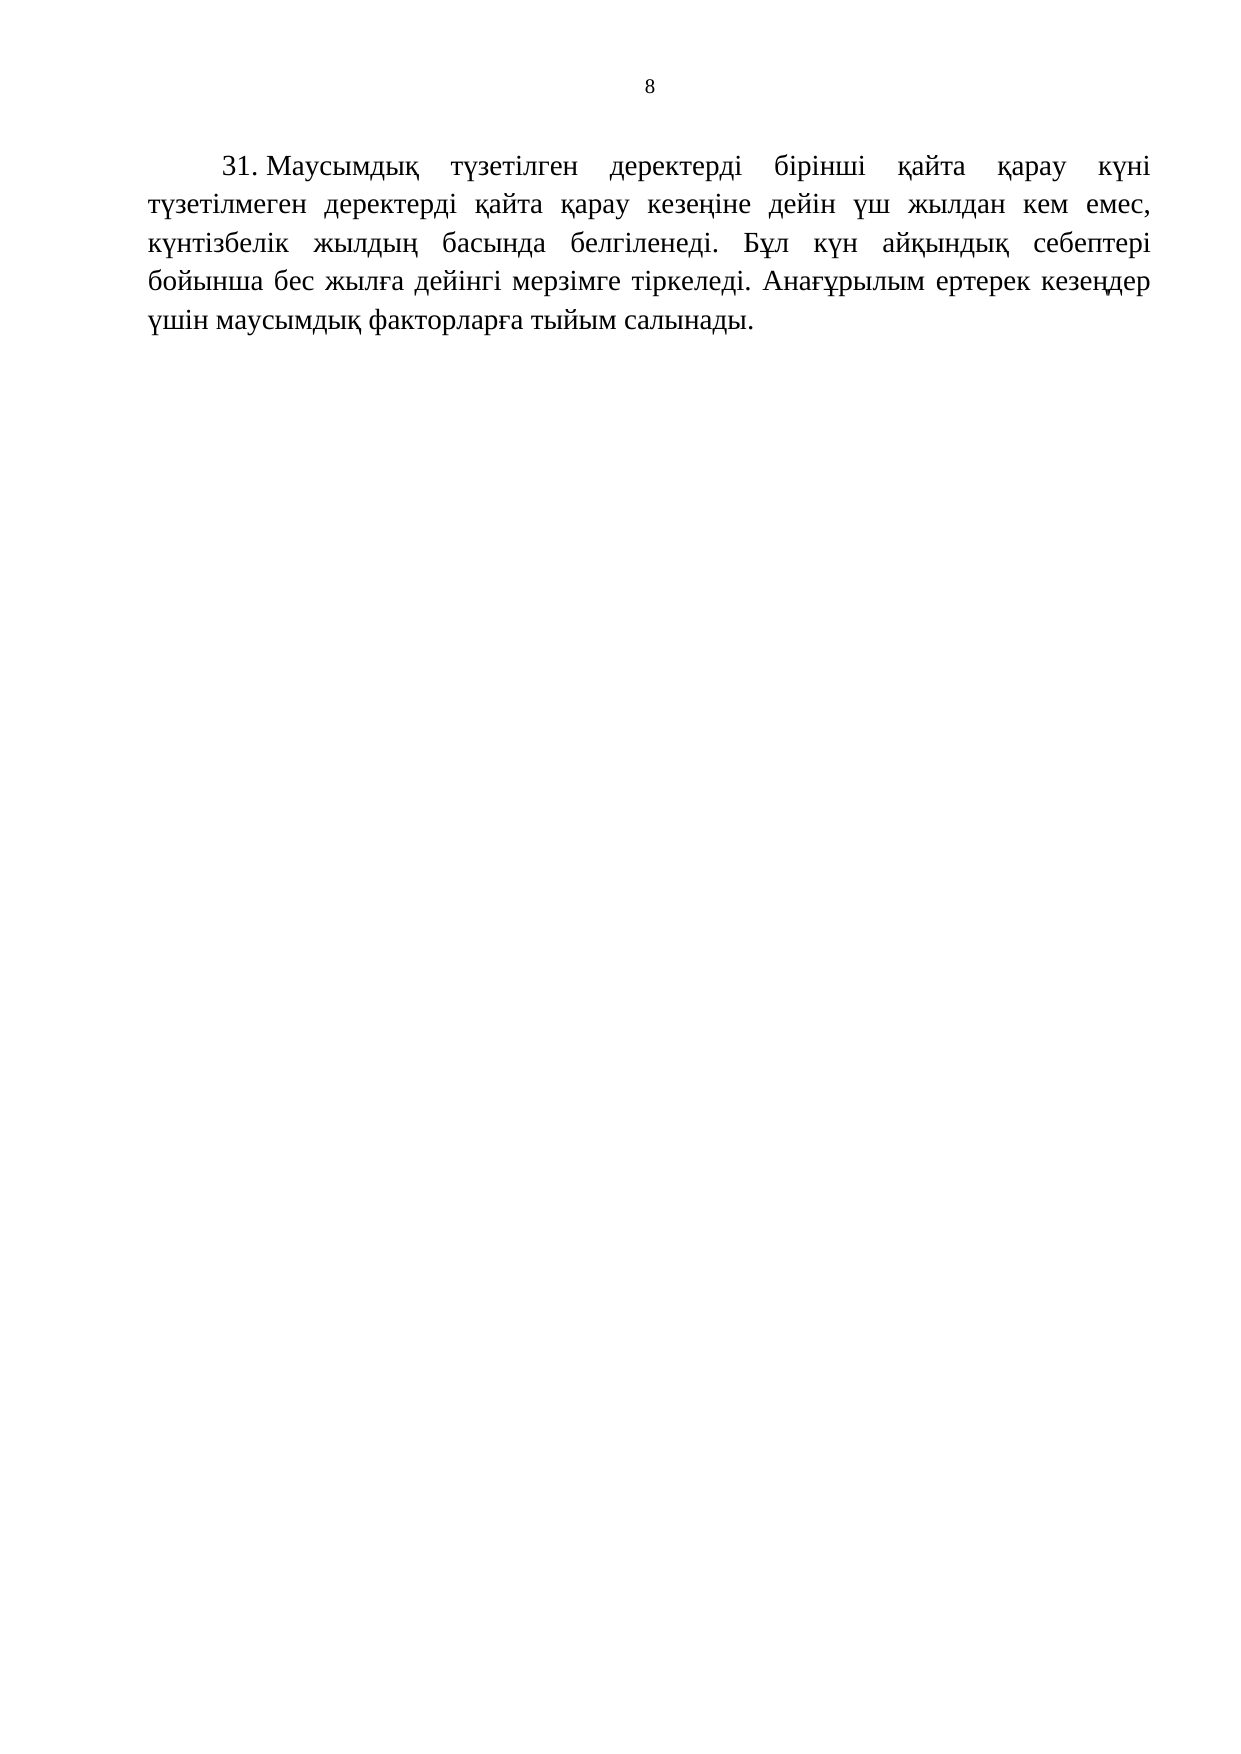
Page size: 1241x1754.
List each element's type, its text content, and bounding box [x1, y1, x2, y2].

list Маусымдық түзетілген деректерді бірінші қайта қарау күні түзетілмеген деректерді қайта қарау кезеңіне дейін үш жылдан кем емес, күнтізбелік жылдың басында белгіленеді. Бұл күн айқындық себептері бойынша бес жылға дейінгі мерзімге тіркеледі. Анағұрылым ертерек кезеңдер үшін маусымдық факторларға тыйым салынады. [148, 148, 1152, 335]
